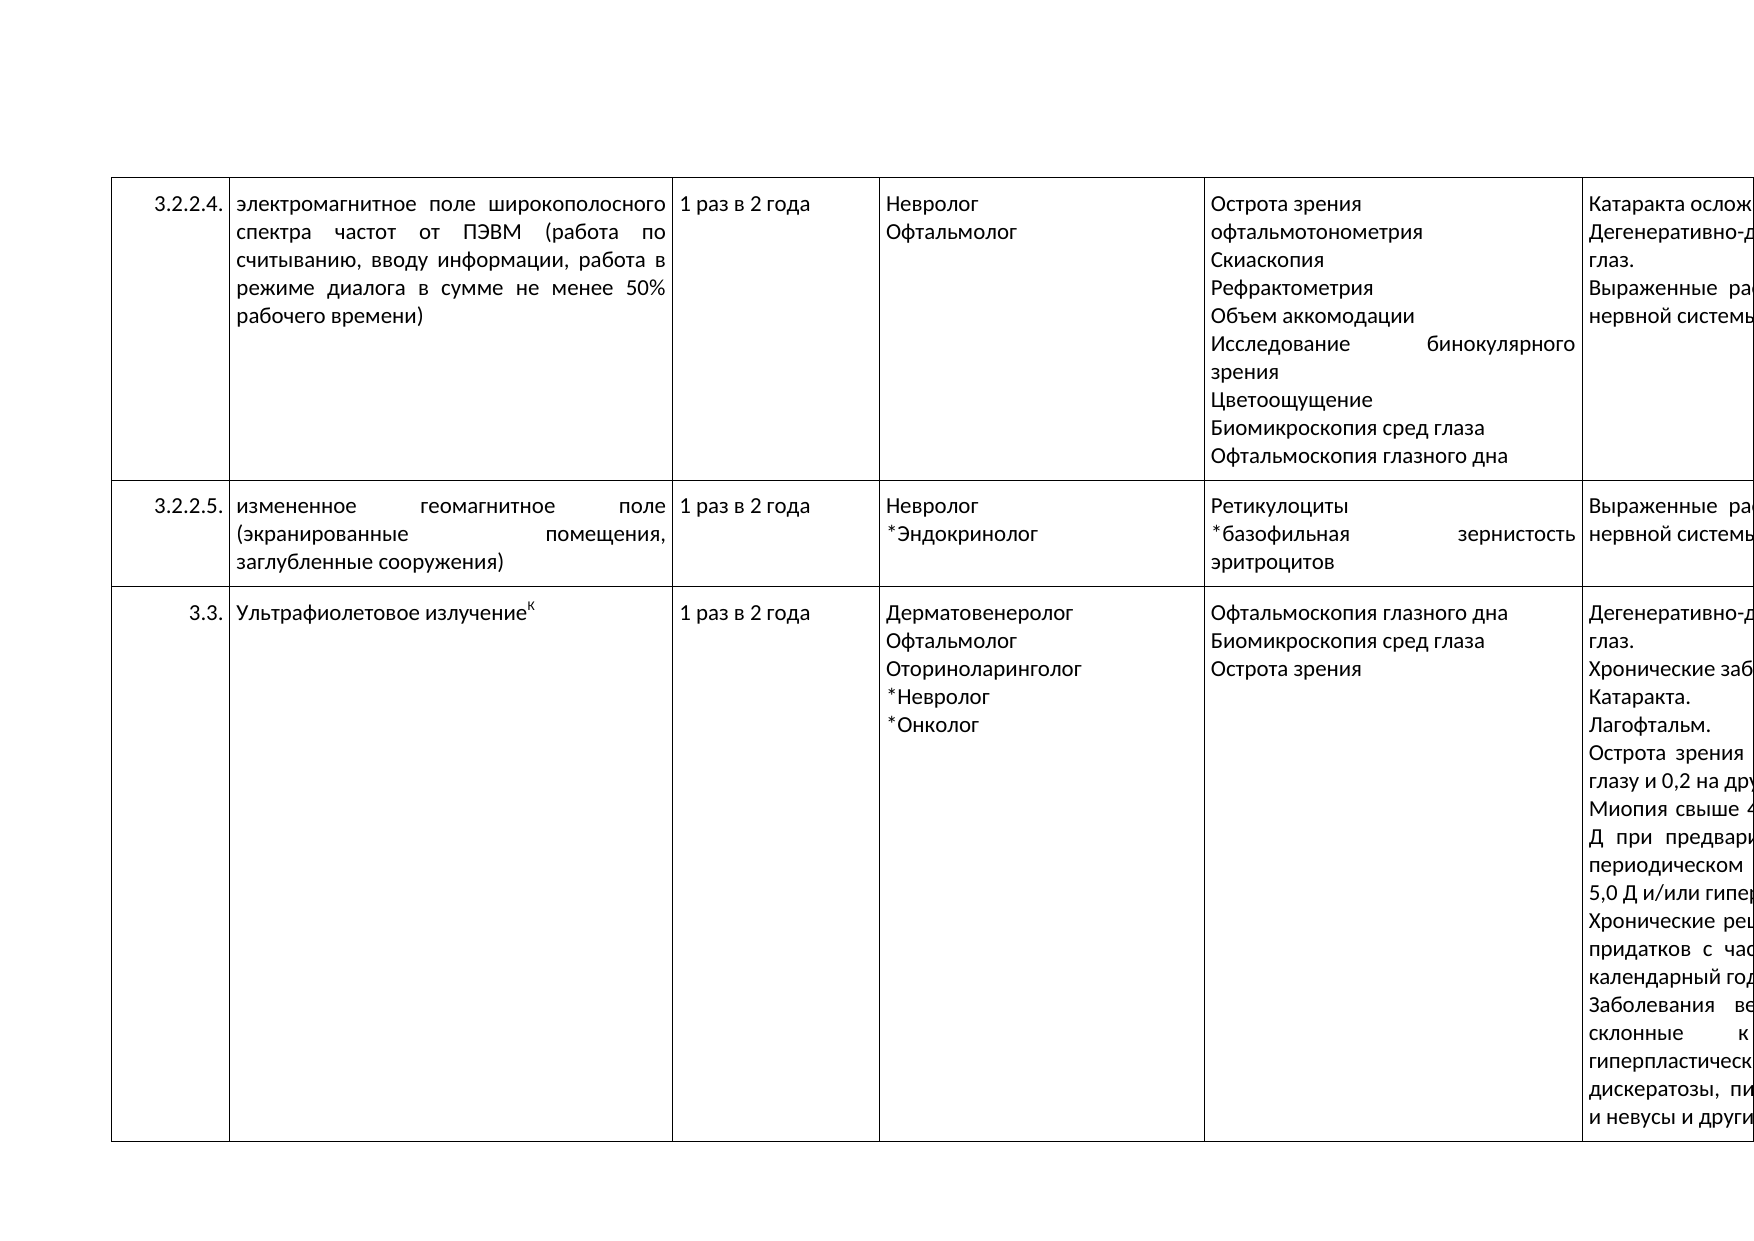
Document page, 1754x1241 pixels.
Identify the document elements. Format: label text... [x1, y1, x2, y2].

table_cell Ретикулоциты *базофильная зернистость эритроцитов [1205, 481, 1582, 586]
table_cell 1 раз в 2 года [673, 481, 879, 586]
table_cell Офтальмоскопия глазного дна Биомикроскопия сред глаза Острота зрения [1205, 587, 1582, 1141]
table_cell 3.2.2.4. [112, 178, 229, 480]
table_cell Дегенеративно-дистрофические заболевания сетчатки глаз. Хронические заболевания переднего отрезка глаз. Катаракта. Лагофтальм. Острота зрения без коррекции не ниже 0,5 на одном глазу и 0,2 на другом глазу. Миопия свыше 4,0 Д и/или гиперметропия свыше 3,25 Д при предварительном медицинском осмотре; при периодическом медицинском осмотре миопия свыше 5,0 Д и/или гиперметропия свыше 4,5 Д. Хронические рецидивирующие заболевания кожи и ее придатков с частотой обострения 4 раза и более за календарный год. Заболевания верхних дыхательных путей и кожи, склонные к перерождению (хронический гиперпластический ларингит, гиперкератозы, дискератозы, пигментные множественные папилломы и невусы и другие). [1583, 587, 1753, 1141]
table_cell Невролог *Эндокринолог [880, 481, 1204, 586]
table_cell 3.2.2.5. [112, 481, 229, 586]
table_cell 1 раз в 2 года [673, 178, 879, 480]
table_cell электромагнитное поле широкополосного спектра частот от ПЭВМ (работа по считыванию, вводу информации, работа в режиме диалога в сумме не менее 50% рабочего времени) [230, 178, 672, 480]
table_cell Дерматовенеролог Офтальмолог Оториноларинголог *Невролог *Онколог [880, 587, 1204, 1141]
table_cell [880, 178, 1204, 480]
table_cell 1 раз в 2 года [673, 587, 879, 1141]
table_cell Выраженные расстройства вегетативной (автономной) нервной системы. [1583, 481, 1753, 586]
table_cell измененное геомагнитное поле (экранированные помещения, заглубленные сооружения) [230, 481, 672, 586]
table_cell Ультрафиолетовое излучениеК [230, 587, 672, 1141]
table_cell Острота зрения офтальмотонометрия Скиаскопия Рефрактометрия Объем аккомодации Исследование бинокулярного зрения Цветоощущение Биомикроскопия сред глаза Офтальмоскопия глазного дна [1205, 178, 1582, 480]
table_cell 3.3. [112, 587, 229, 1141]
table_cell Катаракта осложненная. Дегенеративно-дистрофические заболевания сетчатки глаз. Выраженные расстройства вегетативной (автономной) нервной системы. [1583, 178, 1753, 480]
